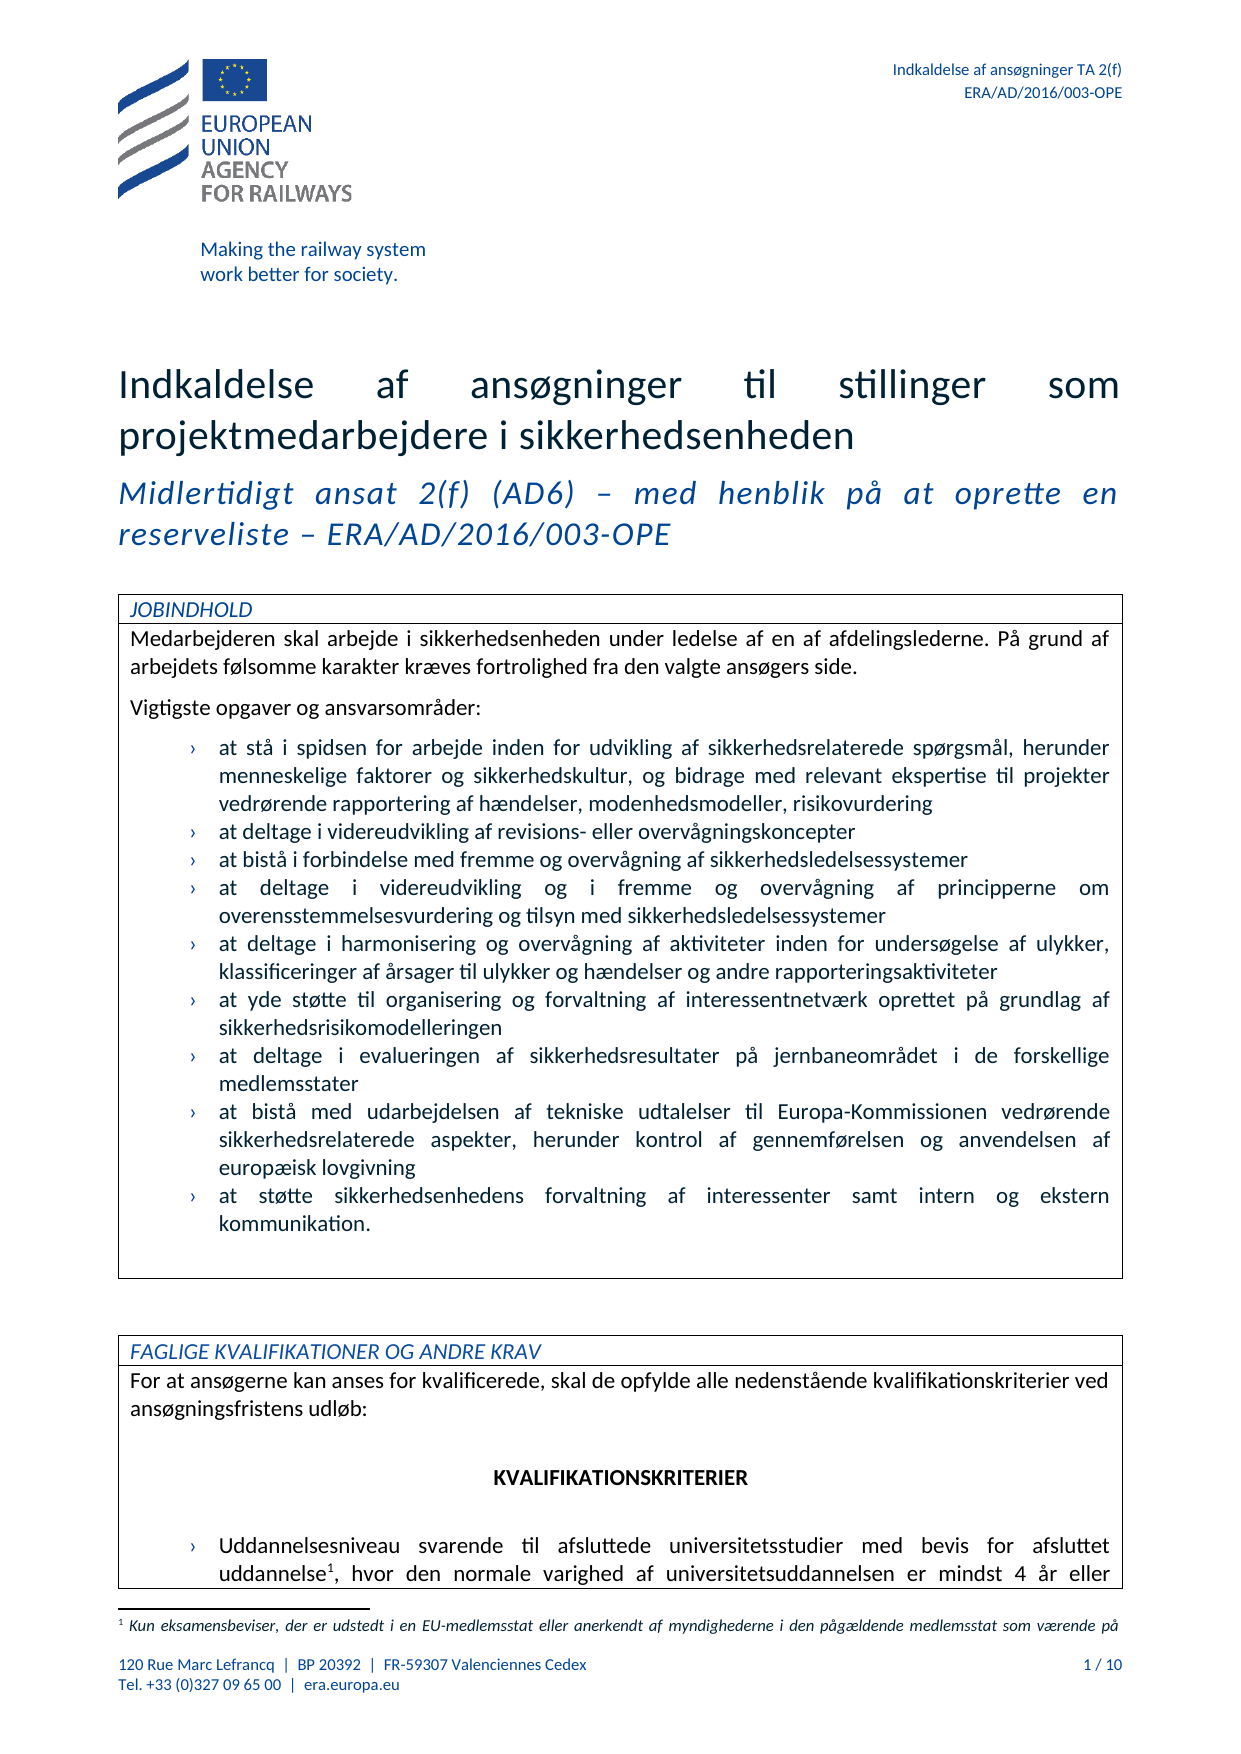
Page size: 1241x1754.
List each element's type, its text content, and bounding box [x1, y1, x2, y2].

subtitle Midlertidigt ansat 2(f) (AD6) – med henblik på at oprette en reserveliste – ERA/AD/2016/003-OPE [118, 472, 1122, 553]
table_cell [119, 1366, 1122, 1588]
table_cell Medarbejderen skal arbejde i sikkerhedsenheden under ledelse af en af afdelingslederne. På grund af arbejdets følsomme karakter kræves fortrolighed fra den valgte ansøgers side. Vigtigste opgaver og ansvarsområder: at stå i spidsen for arbejde inden for udvikling af sikkerhedsrelaterede spørgsmål, herunder menneskelige faktorer og sikkerhedskultur, og bidrage med relevant ekspertise til projekter vedrørende rapportering af hændelser, modenhedsmodeller, risikovurdering at deltage i videreudvikling af revisions- eller overvågningskoncepter at bistå i forbindelse med fremme og overvågning af sikkerhedsledelsessystemer at deltage i videreudvikling og i fremme og overvågning af principperne om overensstemmelsesvurdering og tilsyn med sikkerhedsledelsessystemer at deltage i harmonisering og overvågning af aktiviteter inden for undersøgelse af ulykker, klassificeringer af årsager til ulykker og hændelser og andre rapporteringsaktiviteter at yde støtte til organisering og forvaltning af interessentnetværk oprettet på grundlag af sikkerhedsrisikomodelleringen at deltage i evalueringen af sikkerhedsresultater på jernbaneområdet i de forskellige medlemsstater at bistå med udarbejdelsen af tekniske udtalelser til Europa-Kommissionen vedrørende sikkerhedsrelaterede aspekter, herunder kontrol af gennemførelsen og anvendelsen af europæisk lovgivning at støtte sikkerhedsenhedens forvaltning af interessenter samt intern og ekstern kommunikation. [119, 624, 1122, 1278]
table_header JOBINDHOLD [119, 595, 1122, 623]
picture [118, 59, 352, 237]
table_header FAGLIGE KVALIFIKATIONER OG ANDRE KRAV [119, 1336, 1122, 1365]
text Indkaldelse af ansøgninger til stillinger som projektmedarbejdere i sikkerhedsenheden [118, 358, 1122, 459]
